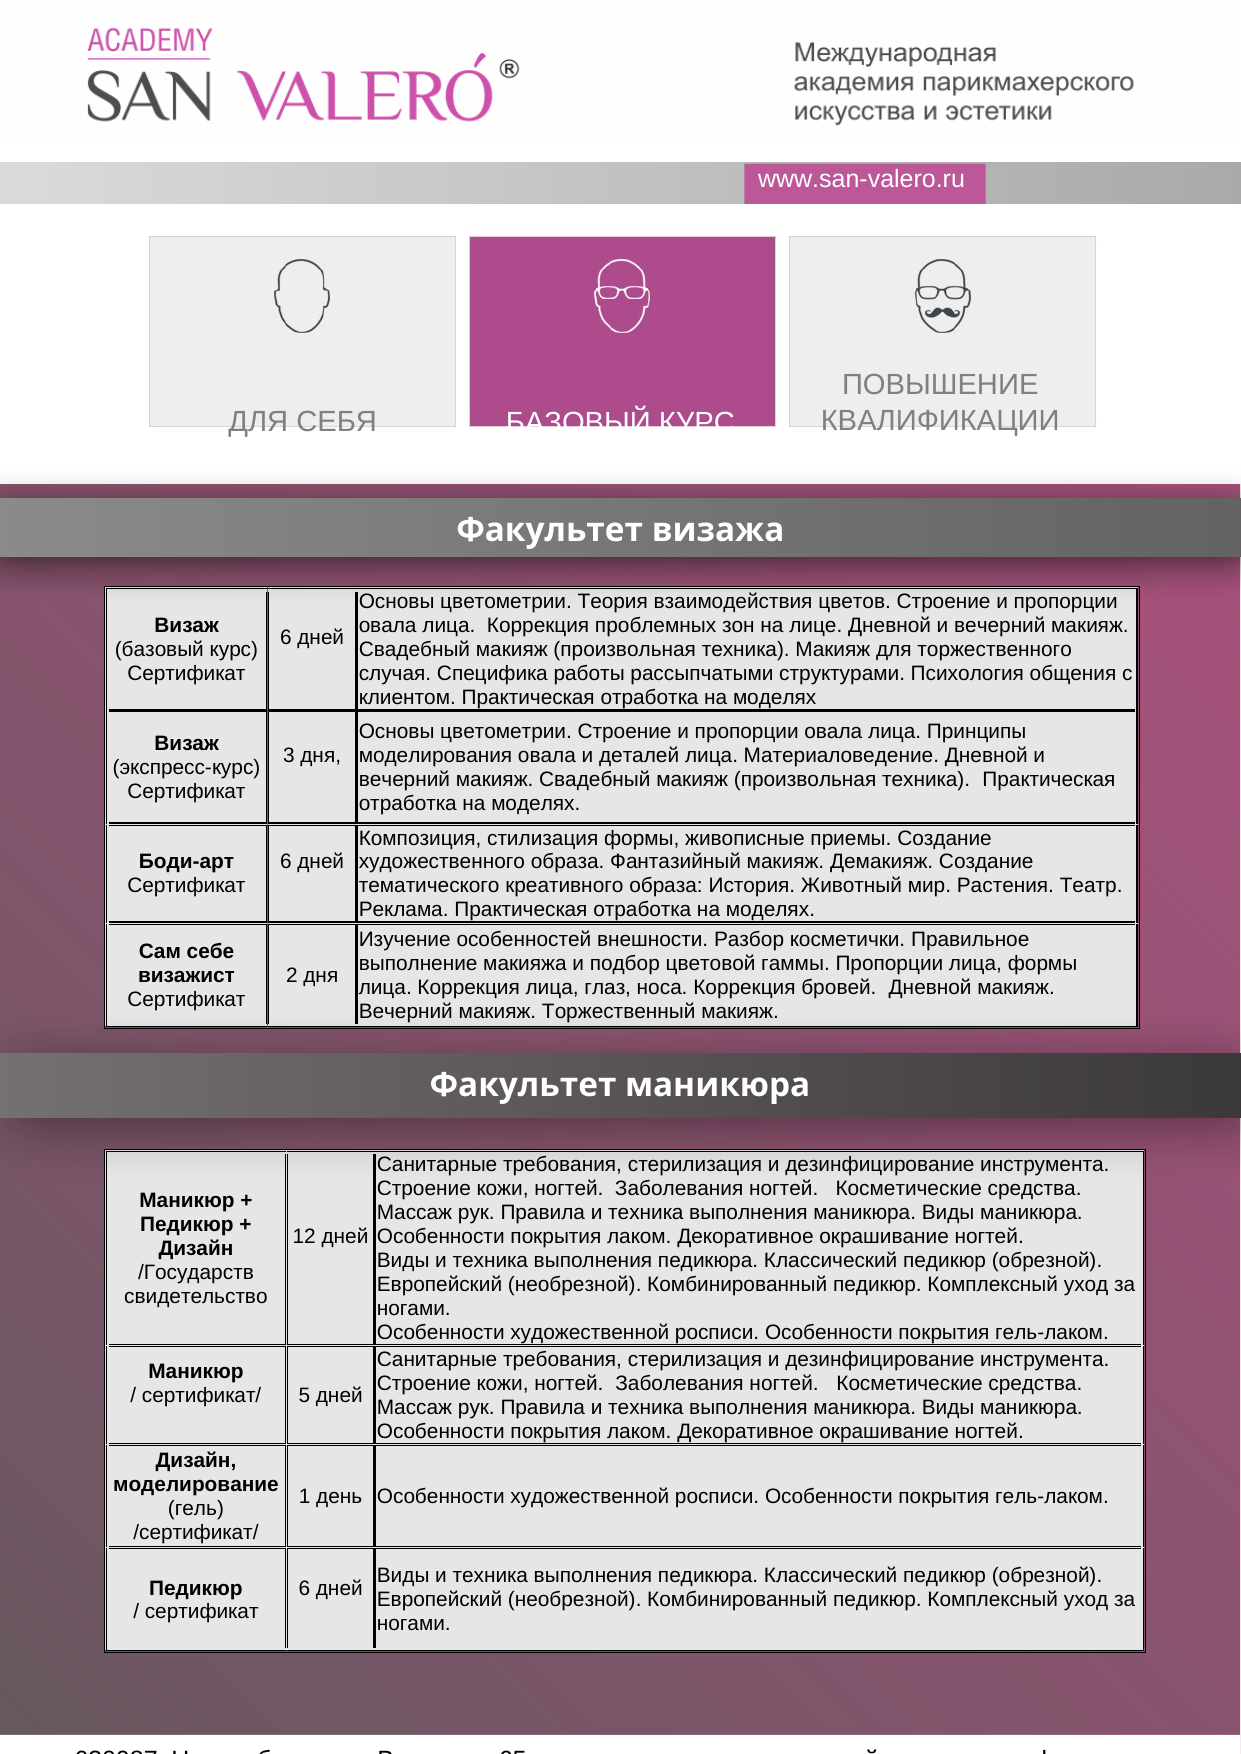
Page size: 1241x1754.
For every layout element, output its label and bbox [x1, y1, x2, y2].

picture [231, 431, 245, 437]
picture [133, 228, 1107, 437]
picture [233, 413, 242, 429]
picture [0, 0, 1241, 144]
